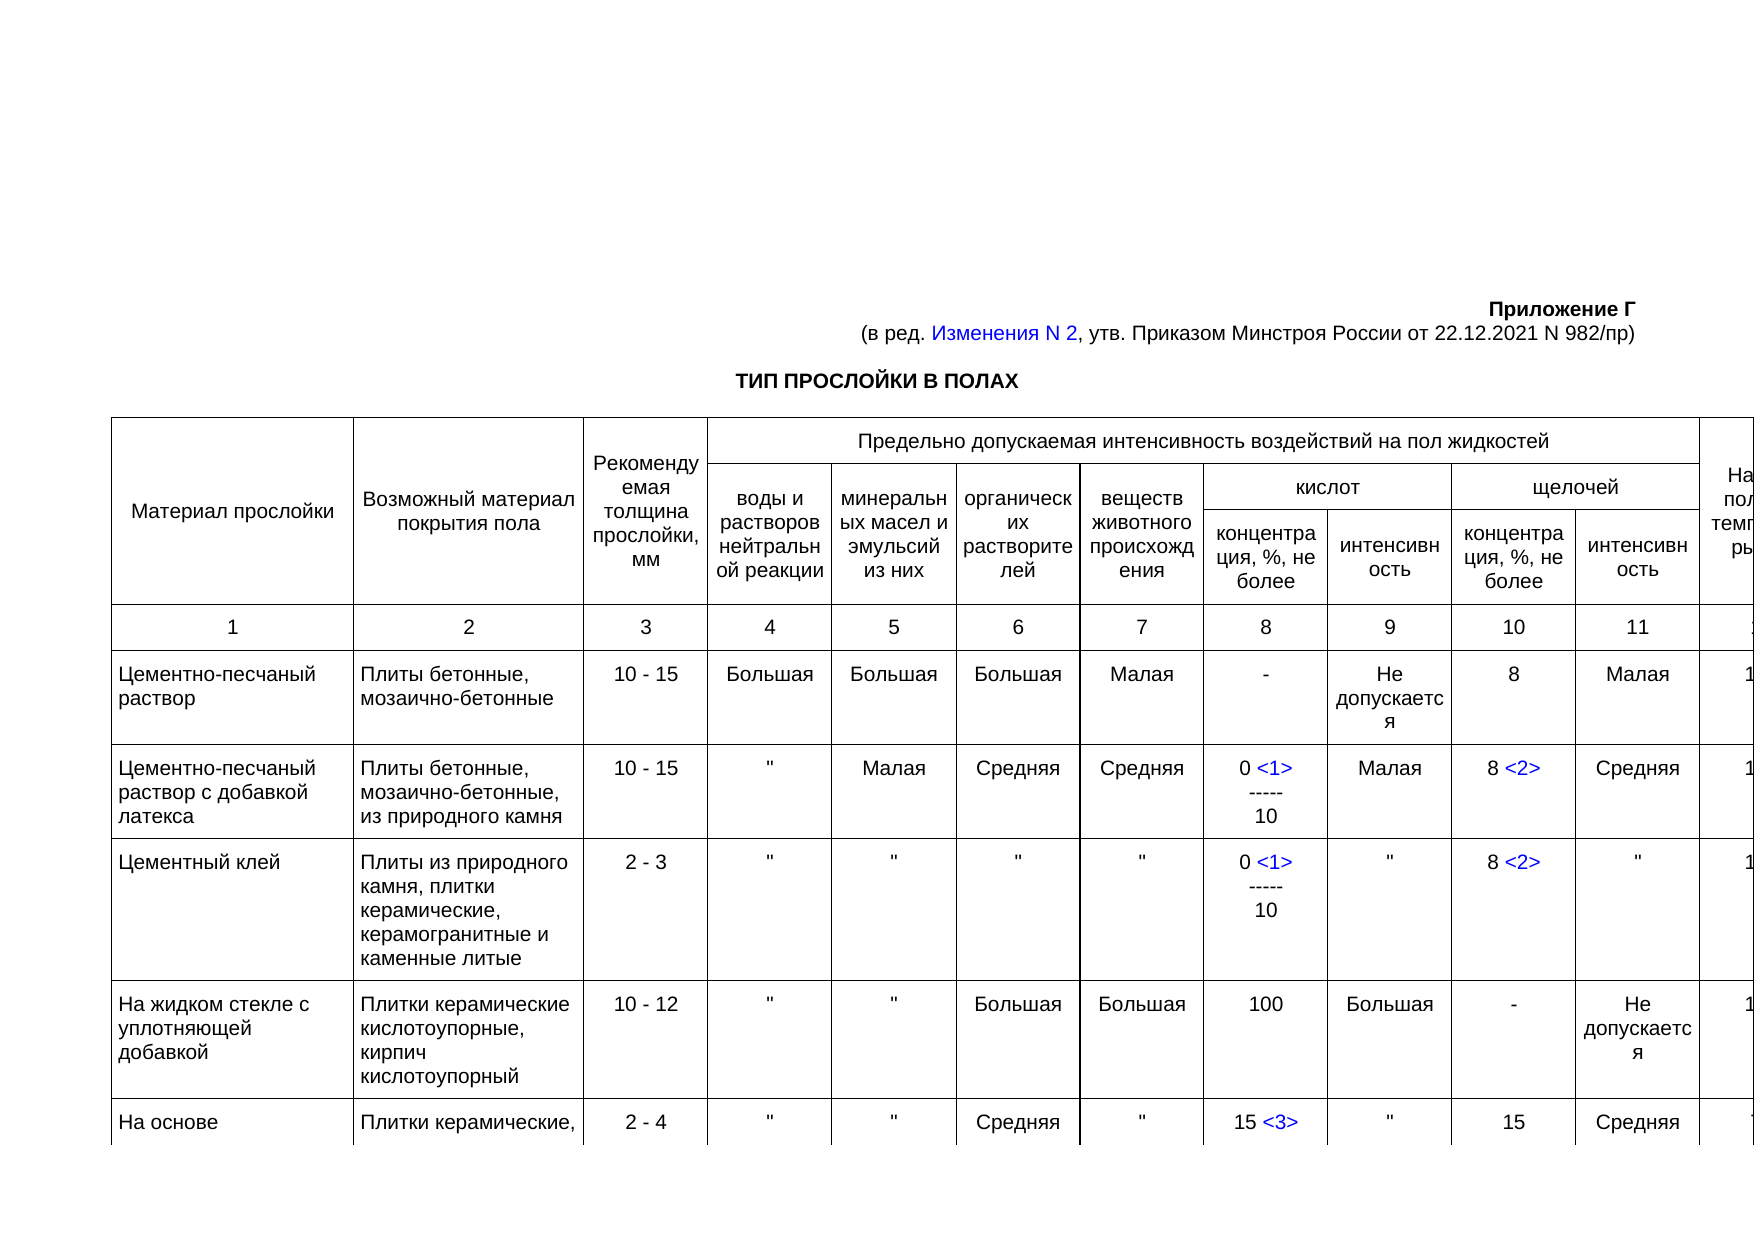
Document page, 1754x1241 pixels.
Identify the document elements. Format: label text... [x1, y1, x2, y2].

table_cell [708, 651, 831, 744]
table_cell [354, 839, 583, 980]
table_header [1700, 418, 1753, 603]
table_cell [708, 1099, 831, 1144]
title ТИП ПРОСЛОЙКИ В ПОЛАХ [118, 369, 1636, 393]
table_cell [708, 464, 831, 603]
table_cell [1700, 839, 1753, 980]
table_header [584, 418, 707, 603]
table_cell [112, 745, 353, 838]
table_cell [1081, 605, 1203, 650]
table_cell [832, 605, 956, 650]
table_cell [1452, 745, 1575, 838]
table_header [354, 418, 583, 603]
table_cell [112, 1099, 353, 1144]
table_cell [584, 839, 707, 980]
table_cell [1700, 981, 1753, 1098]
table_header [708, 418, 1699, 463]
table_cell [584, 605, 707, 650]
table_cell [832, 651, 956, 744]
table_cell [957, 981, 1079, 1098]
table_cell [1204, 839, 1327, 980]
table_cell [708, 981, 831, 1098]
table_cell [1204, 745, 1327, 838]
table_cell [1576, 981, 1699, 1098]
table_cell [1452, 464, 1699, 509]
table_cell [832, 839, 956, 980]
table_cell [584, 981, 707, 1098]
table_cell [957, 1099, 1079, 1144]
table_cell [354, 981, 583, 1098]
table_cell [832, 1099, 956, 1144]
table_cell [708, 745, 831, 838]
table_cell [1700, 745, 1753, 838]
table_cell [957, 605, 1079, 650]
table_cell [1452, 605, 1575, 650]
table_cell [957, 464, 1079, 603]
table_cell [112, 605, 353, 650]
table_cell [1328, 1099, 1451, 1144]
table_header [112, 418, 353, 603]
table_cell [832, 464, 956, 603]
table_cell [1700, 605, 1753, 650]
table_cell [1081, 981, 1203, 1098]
text Приложение Г [118, 297, 1636, 321]
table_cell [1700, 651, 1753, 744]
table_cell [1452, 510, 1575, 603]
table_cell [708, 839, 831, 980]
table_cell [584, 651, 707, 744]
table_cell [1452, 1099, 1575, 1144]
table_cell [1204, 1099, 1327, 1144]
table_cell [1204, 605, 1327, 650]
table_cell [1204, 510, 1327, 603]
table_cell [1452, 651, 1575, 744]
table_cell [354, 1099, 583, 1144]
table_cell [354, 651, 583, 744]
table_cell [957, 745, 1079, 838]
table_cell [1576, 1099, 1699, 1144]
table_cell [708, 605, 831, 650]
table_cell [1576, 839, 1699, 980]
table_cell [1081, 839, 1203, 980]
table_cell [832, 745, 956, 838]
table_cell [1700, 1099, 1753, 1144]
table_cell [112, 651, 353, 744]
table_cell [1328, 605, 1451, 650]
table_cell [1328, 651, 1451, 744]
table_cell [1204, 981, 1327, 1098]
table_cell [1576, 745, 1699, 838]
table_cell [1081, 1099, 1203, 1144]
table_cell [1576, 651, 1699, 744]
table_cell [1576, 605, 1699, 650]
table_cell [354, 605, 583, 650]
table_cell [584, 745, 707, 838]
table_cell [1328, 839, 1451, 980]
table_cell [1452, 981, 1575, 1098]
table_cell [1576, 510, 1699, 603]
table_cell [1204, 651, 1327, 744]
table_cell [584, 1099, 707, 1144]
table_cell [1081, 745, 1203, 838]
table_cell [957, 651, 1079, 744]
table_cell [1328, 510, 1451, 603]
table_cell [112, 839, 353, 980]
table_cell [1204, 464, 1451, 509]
text (в ред. Изменения N 2, утв. Приказом Минстроя России от 22.12.2021 N 982/пр) [118, 321, 1636, 345]
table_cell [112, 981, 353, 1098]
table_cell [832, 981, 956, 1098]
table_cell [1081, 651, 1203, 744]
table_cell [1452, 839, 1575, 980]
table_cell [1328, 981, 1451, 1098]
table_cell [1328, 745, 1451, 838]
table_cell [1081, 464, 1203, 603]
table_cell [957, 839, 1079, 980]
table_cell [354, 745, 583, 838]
